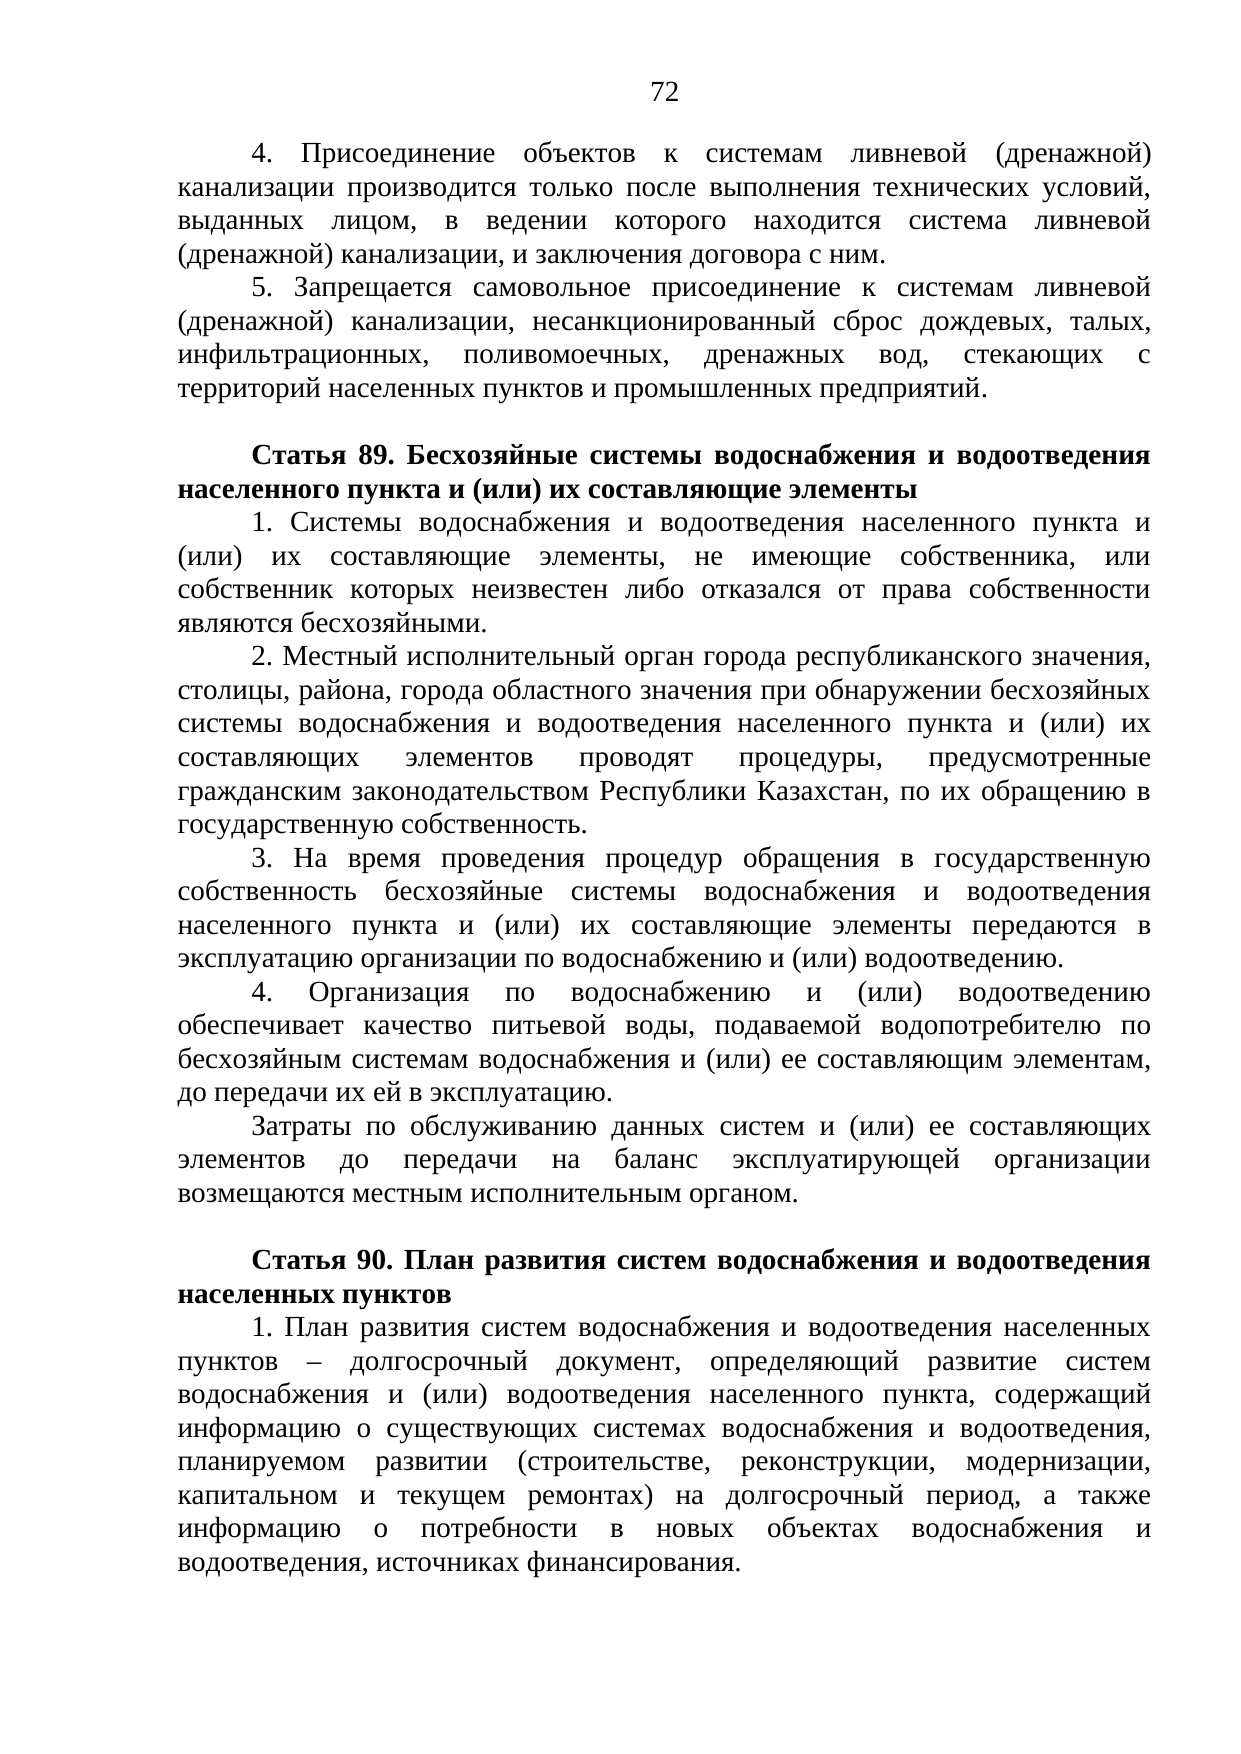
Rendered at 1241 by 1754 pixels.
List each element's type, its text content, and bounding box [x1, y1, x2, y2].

text Статья 89. Бесхозяйные системы водоснабжения и водоотведения населенного пункта и (или) их составляющие элементы [177, 437, 1152, 504]
text 3. На время проведения процедур обращения в государственную собственность бесхозяйные системы водоснабжения и водоотведения населенного пункта и (или) их составляющие элементы передаются в эксплуатацию организации по водоснабжению и (или) водоотведению. [177, 840, 1152, 974]
text 4. Организация по водоснабжению и (или) водоотведению обеспечивает качество питьевой воды, подаваемой водопотребителю по бесхозяйным системам водоснабжения и (или) ее составляющим элементам, до передачи их ей в эксплуатацию. [177, 974, 1152, 1108]
text 2. Местный исполнительный орган города республиканского значения, столицы, района, города областного значения при обнаружении бесхозяйных системы водоснабжения и водоотведения населенного пункта и (или) их составляющих элементов проводят процедуры, предусмотренные гражданским законодательством Республики Казахстан, по их обращению в государственную собственность. [177, 638, 1152, 840]
text 1. Системы водоснабжения и водоотведения населенного пункта и (или) их составляющие элементы, не имеющие собственника, или собственник которых неизвестен либо отказался от права собственности являются бесхозяйными. [177, 504, 1152, 638]
text Затраты по обслуживанию данных систем и (или) ее составляющих элементов до передачи на баланс эксплуатирующей организации возмещаются местным исполнительным органом. [177, 1108, 1152, 1209]
text Статья 90. План развития систем водоснабжения и водоотведения населенных пунктов [177, 1242, 1152, 1309]
text 4. Присоединение объектов к системам ливневой (дренажной) канализации производится только после выполнения технических условий, выданных лицом, в ведении которого находится система ливневой (дренажной) канализации, и заключения договора с ним. [177, 135, 1152, 269]
text 5. Запрещается самовольное присоединение к системам ливневой (дренажной) канализации, несанкционированный сброс дождевых, талых, инфильтрационных, поливомоечных, дренажных вод, стекающих с территорий населенных пунктов и промышленных предприятий. [177, 269, 1152, 404]
text 1. План развития систем водоснабжения и водоотведения населенных пунктов – долгосрочный документ, определяющий развитие систем водоснабжения и (или) водоотведения населенного пункта, содержащий информацию о существующих системах водоснабжения и водоотведения, планируемом развитии (строительстве, реконструкции, модернизации, капитальном и текущем ремонтах) на долгосрочный период, а также информацию о потребности в новых объектах водоснабжения и водоотведения, источниках финансирования. [177, 1309, 1152, 1578]
